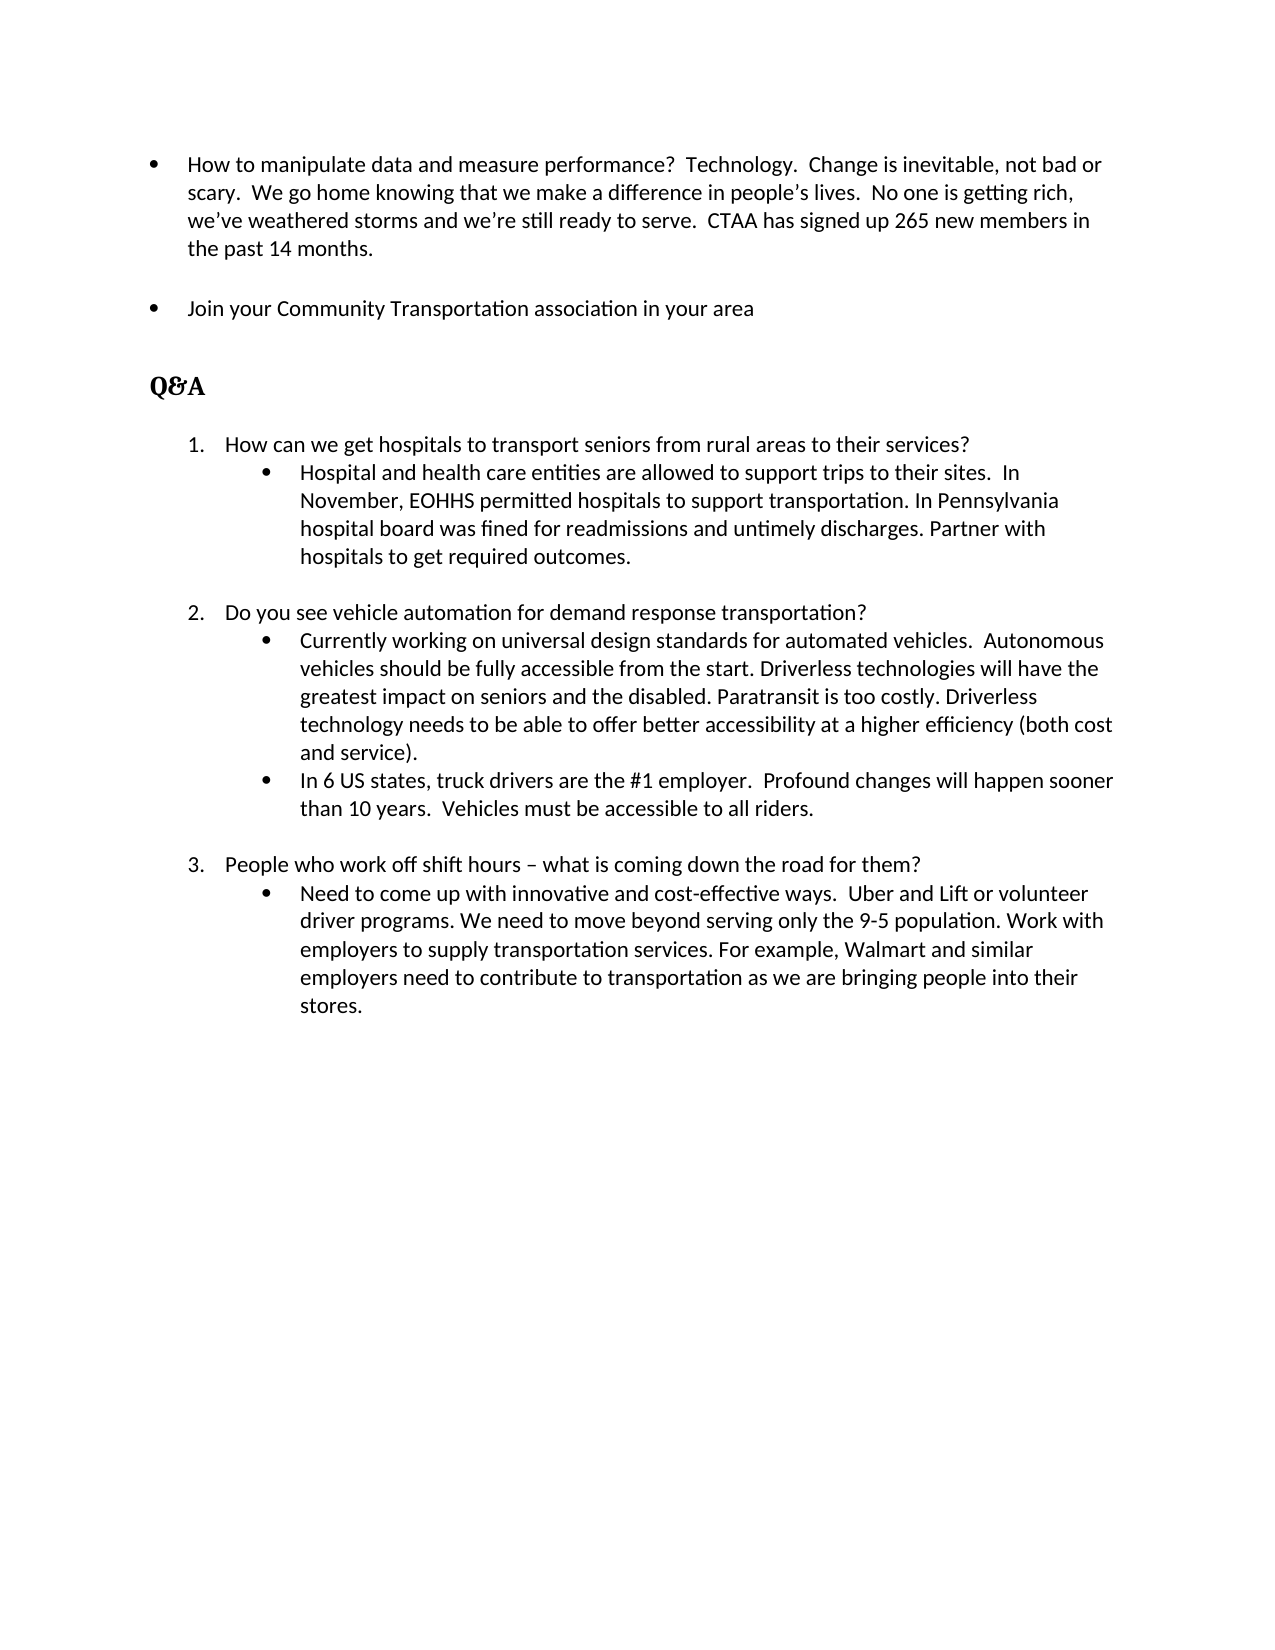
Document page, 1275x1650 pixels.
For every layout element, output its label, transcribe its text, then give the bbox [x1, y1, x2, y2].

list People who work off shift hours – what is coming down the road for them? [187, 851, 1125, 879]
list Hospital and health care entities are allowed to support trips to their sites. In November, EOHHS permitted hospitals to support transportation. In Pennsylvania hospital board was fined for readmissions and untimely discharges. Partner with hospitals to get required outcomes. [262, 458, 1125, 570]
list How can we get hospitals to transport seniors from rural areas to their services? [187, 430, 1125, 458]
list In 6 US states, truck drivers are the #1 employer. Profound changes will happen sooner than 10 years. Vehicles must be accessible to all riders. [262, 767, 1125, 823]
list Currently working on universal design standards for automated vehicles. Autonomous vehicles should be fully accessible from the start. Driverless technologies will have the greatest impact on seniors and the disabled. Paratransit is too costly. Driverless technology needs to be able to offer better accessibility at a higher efficiency (both cost and service). [262, 626, 1125, 767]
list Join your Community Transportation association in your area [150, 294, 1125, 322]
list Do you see vehicle automation for demand response transportation? [187, 598, 1125, 626]
list Need to come up with innovative and cost-effective ways. Uber and Lift or volunteer driver programs. We need to move beyond serving only the 9-5 population. Work with employers to supply transportation services. For example, Walmart and similar employers need to contribute to transportation as we are bringing people into their stores. [262, 879, 1125, 1019]
list How to manipulate data and measure performance? Technology. Change is inevitable, not bad or scary. We go home knowing that we make a difference in people’s lives. No one is getting rich, we’ve weathered storms and we’re still ready to serve. CTAA has signed up 265 new members in the past 14 months. [150, 150, 1125, 262]
subtitle Q&A [150, 371, 1125, 402]
